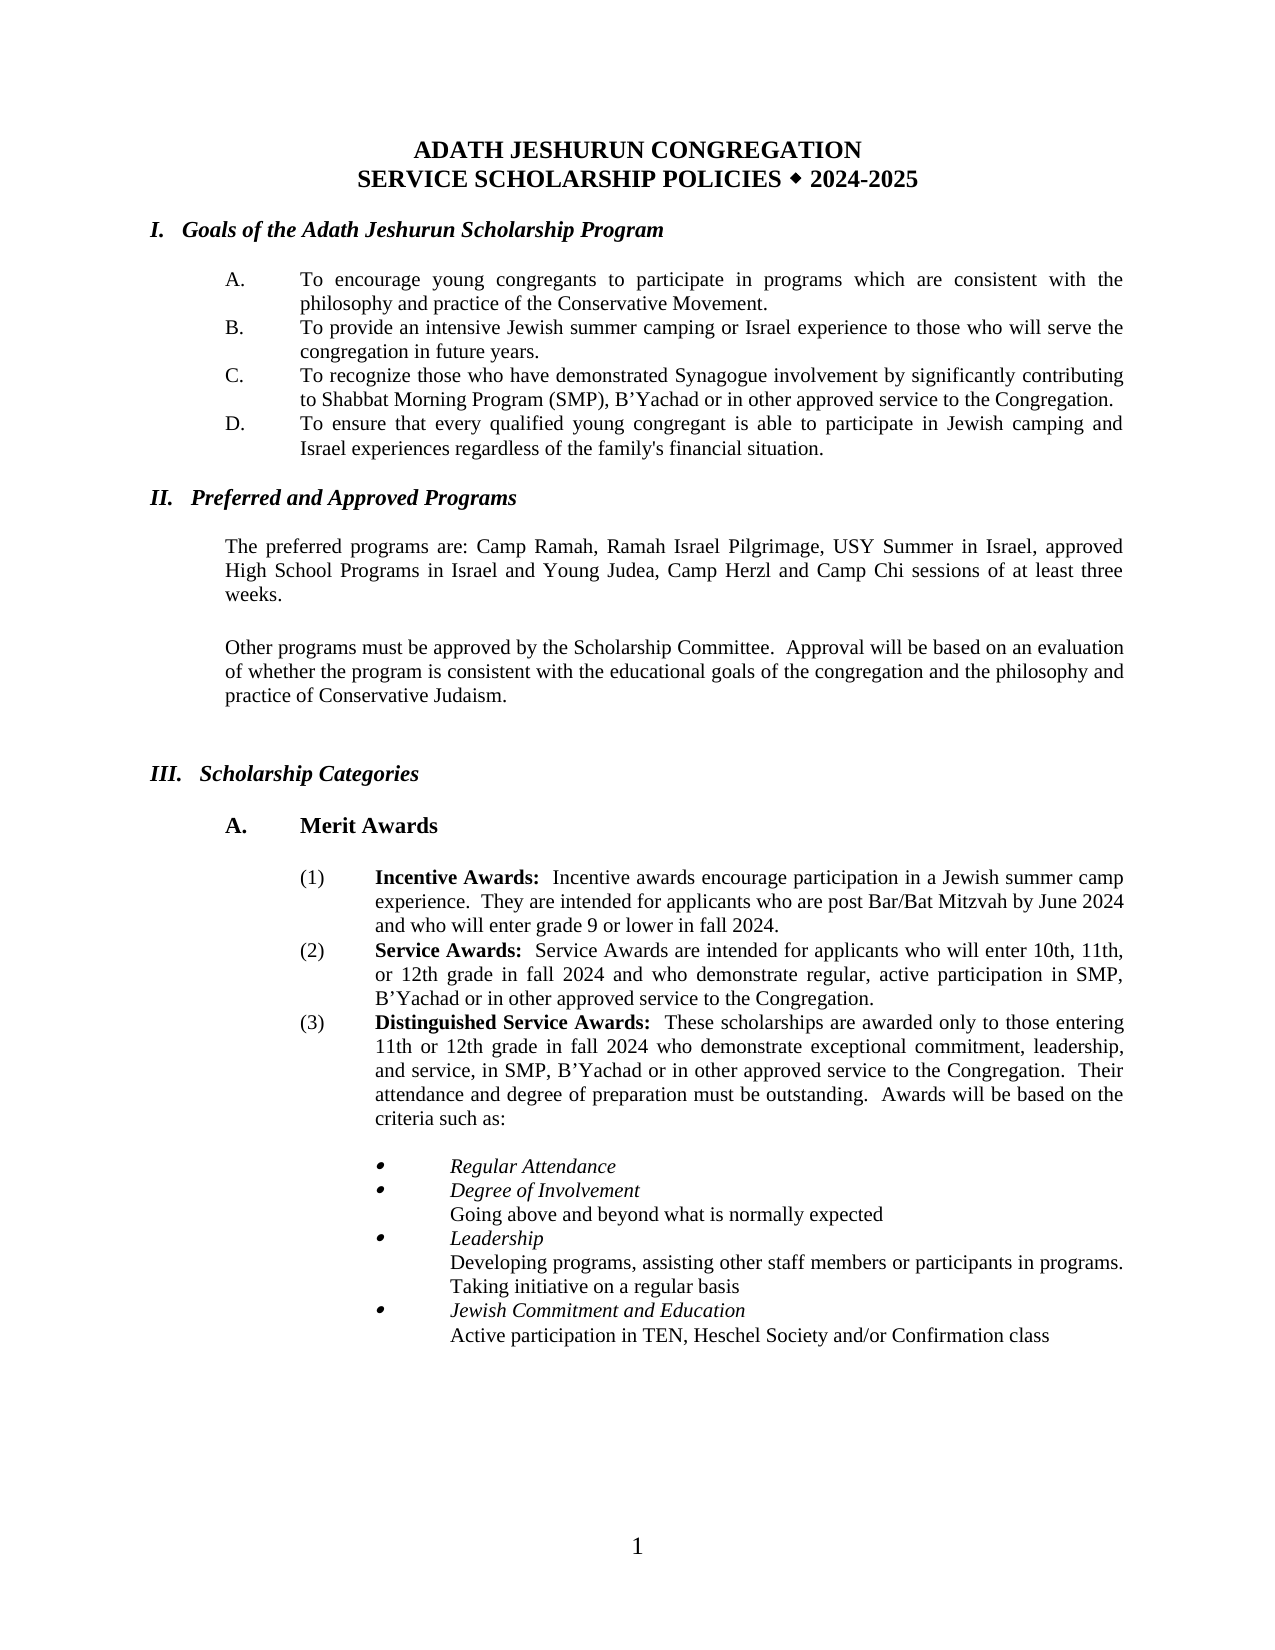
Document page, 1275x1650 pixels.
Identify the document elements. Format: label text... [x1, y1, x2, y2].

text ADATH JESHURUN CONGREGATION [150, 135, 1125, 164]
text I. Goals of the Adath Jeshurun Scholarship Program [150, 217, 1125, 243]
text (2) Service Awards: Service Awards are intended for applicants who will enter 10th, 11th, or 12th grade in fall 2024 and who demonstrate regular, active participation in SMP, B’Yachad or in other approved service to the Congregation. [300, 937, 1125, 1010]
text (3) Distinguished Service Awards: These scholarships are awarded only to those entering 11th or 12th grade in fall 2024 who demonstrate exceptional commitment, leadership, and service, in SMP, B’Yachad or in other approved service to the Congregation. Their attendance and degree of preparation must be outstanding. Awards will be based on the criteria such as: [300, 1010, 1125, 1130]
text SERVICE SCHOLARSHIP POLICIES 2024-2025 [150, 164, 1125, 192]
text Developing programs, assisting other staff members or participants in programs. Taking initiative on a regular basis [225, 1250, 1125, 1298]
text D. To ensure that every qualified young congregant is able to participate in Jewish camping and experiences regardless of the family's financial situation. [150, 411, 1125, 459]
list Leadership [375, 1226, 1125, 1250]
text A. To encourage young congregants to participate in programs which are consistent with the philosophy and practice of the Conservative Movement. [150, 267, 1125, 315]
text B. To provide an intensive Jewish summer camping or experience to those who will serve the congregation in future years. [150, 315, 1125, 363]
list Degree of Involvement [375, 1178, 1125, 1202]
text III. Scholarship Categories [150, 760, 1125, 786]
text Going above and beyond what is normally expected [450, 1202, 1125, 1226]
list Jewish Commitment and Education [375, 1298, 1125, 1322]
text The preferred programs are: , Ramah Israel Pilgrimage, USY Summer in , approved High School Programs in and Young Judea, and sessions of at least three weeks. [150, 534, 1125, 606]
text Other programs must be approved by the Scholarship Committee. Approval will be based on an evaluation of whether the program is consistent with the educational goals of the congregation and the philosophy and practice of Conservative Judaism. [150, 635, 1125, 707]
text Active participation in TEN, Heschel Society and/or Confirmation class [450, 1322, 1125, 1347]
list Regular Attendance [375, 1154, 1125, 1178]
text II. Preferred and Approved Programs [150, 483, 1125, 510]
text C. To recognize those who have demonstrated Synagogue involvement by significantly contributing to Shabbat Morning Program (SMP), B’Yachad or in other approved service to the Congregation. [150, 363, 1125, 411]
text (1) Incentive Awards: Incentive awards encourage participation in a Jewish summer camp experience. They are intended for applicants who are post Bar/Bat Mitzvah by June 2024 and who will enter grade 9 or lower in fall 2024. [300, 865, 1125, 937]
text A. Merit Awards [150, 813, 1125, 839]
